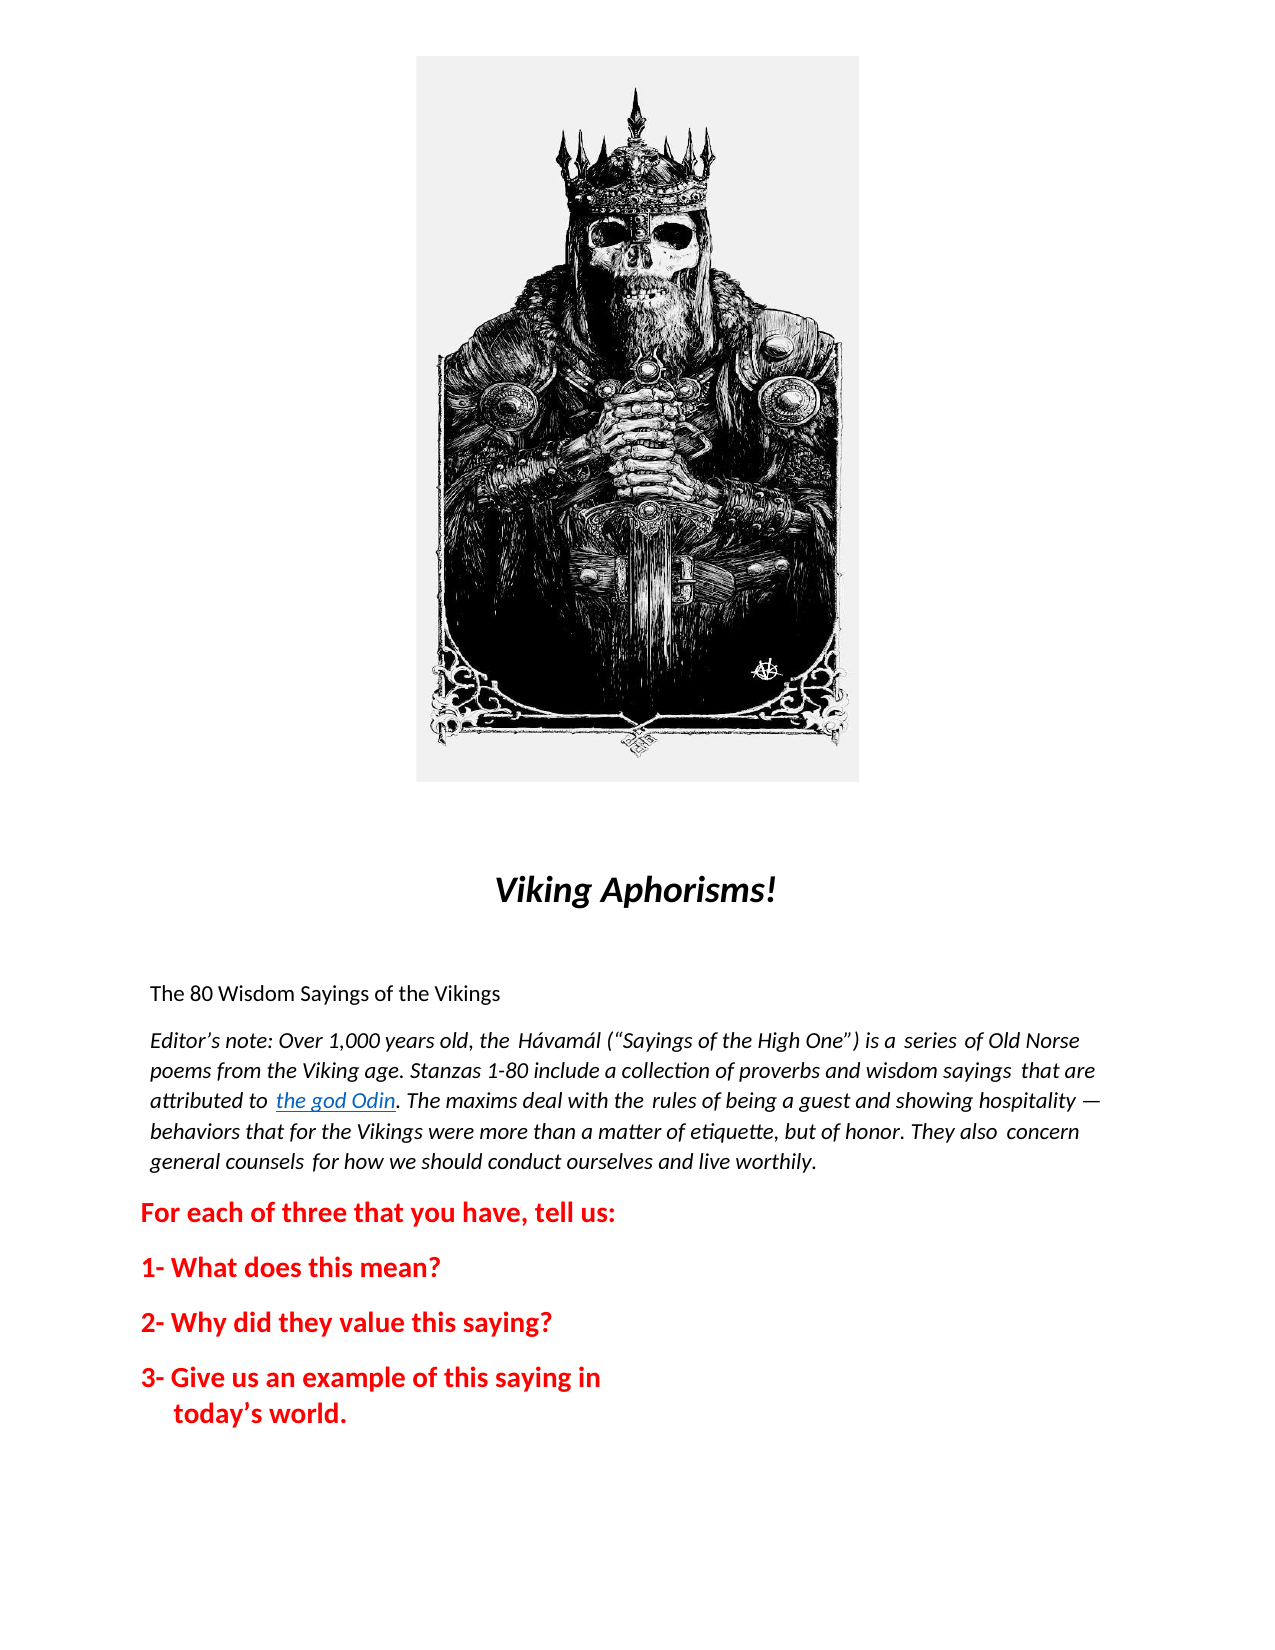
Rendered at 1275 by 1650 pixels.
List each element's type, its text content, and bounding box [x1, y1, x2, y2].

text Editor’s note: Over 1,000 years old, the Hávamál (“Sayings of the High One”) is a series of Old Norse poems from the Viking age. Stanzas 1-80 include a collection of proverbs and wisdom sayings that are attributed to the god Odin. The maxims deal with the rules of being a guest and showing hospitality — behaviors that for the Vikings were more than a matter of etiquette, but of honor. They also concern general counsels for how we should conduct ourselves and live worthily. [150, 1026, 1125, 1175]
text For each of three that you have, tell us: [141, 1194, 638, 1229]
text 2- Why did they value this saying? [141, 1304, 638, 1340]
picture [416, 56, 859, 782]
text 1- What does this mean? [141, 1249, 638, 1284]
text The 80 Wisdom Sayings of the Vikings [150, 979, 1125, 1007]
text 3- Give us an example of this saying in [141, 1359, 638, 1395]
text today’s world. [141, 1395, 638, 1430]
text Viking Aphorisms! [150, 866, 1125, 912]
